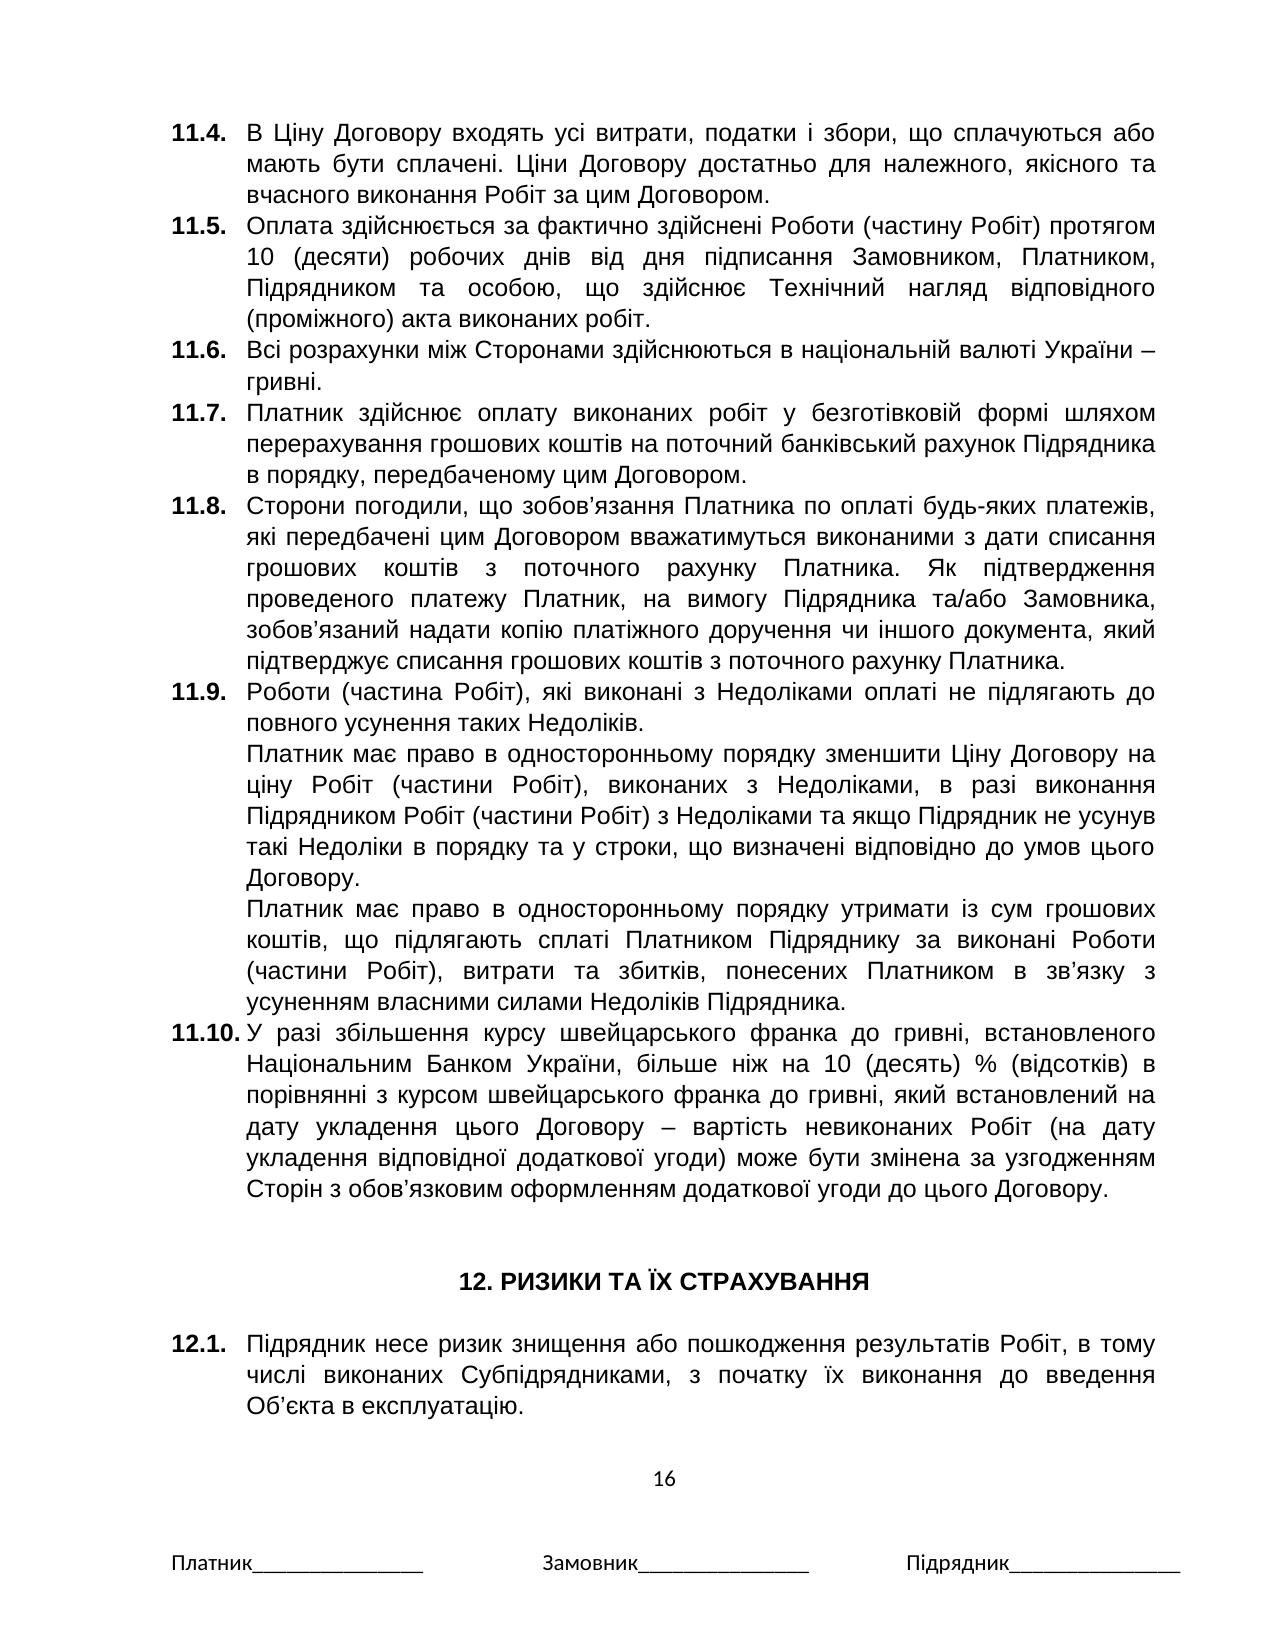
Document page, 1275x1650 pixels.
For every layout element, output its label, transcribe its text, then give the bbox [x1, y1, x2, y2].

list Підрядник несе ризик знищення або пошкодження результатів Робіт, в тому числі виконаних Субпідрядниками, з початку їх виконання до введення Об’єкта в експлуатацію. [171, 1329, 1157, 1419]
list В Ціну Договору входять усі витрати, податки і збори, що сплачуються або мають бути сплачені. Ціни Договору достатньо для належного, якісного та вчасного виконання Робіт за цим Договором. [171, 118, 1157, 209]
list РИЗИКИ ТА ЇХ СТРАХУВАННЯ [171, 1267, 1157, 1295]
list Роботи (частина Робіт), які виконані з Недоліками оплаті не підлягають до повного усунення таких Недоліків. [171, 677, 1157, 737]
list Платник має право в односторонньому порядку утримати із сум грошових коштів, що підлягають сплаті Платником Підряднику за виконані Роботи (частини Робіт), витрати та збитків, понесених Платником в зв’язку з усуненням власними силами Недоліків Підрядника. [246, 894, 1157, 1016]
list Сторони погодили, що зобов’язання Платника по оплаті будь-яких платежів, які передбачені цим Договором вважатимуться виконаними з дати списання грошових коштів з поточного рахунку Платника. Як підтвердження проведеного платежу Платник, на вимогу Підрядника та/або Замовника, зобов’язаний надати копію платіжного доручення чи іншого документа, який підтверджує списання грошових коштів з поточного рахунку Платника. [171, 491, 1157, 674]
list У разі збільшення курсу швейцарського франка до гривні, встановленого Національним Банком України, більше ніж на 10 (десять) % (відсотків) в порівнянні з курсом швейцарського франка до гривні, який встановлений на дату укладення цього Договору – вартість невиконаних Робіт (на дату укладення відповідної додаткової угоди) може бути змінена за узгодженням Сторін з обов’язковим оформленням додаткової угоди до цього Договору. [171, 1018, 1157, 1202]
list Всі розрахунки між Сторонами здійснюються в національній валюті України – гривні. [171, 335, 1157, 395]
list Платник здійснює оплату виконаних робіт у безготівковій формі шляхом перерахування грошових коштів на поточний банківський рахунок Підрядника в порядку, передбаченому цим Договором. [171, 397, 1157, 488]
list Платник має право в односторонньому порядку зменшити Ціну Договору на ціну Робіт (частини Робіт), виконаних з Недоліками, в разі виконання Підрядником Робіт (частини Робіт) з Недоліками та якщо Підрядник не усунув такі Недоліки в порядку та у строки, що визначені відповідно до умов цього Договору. [246, 739, 1157, 892]
list Оплата здійснюється за фактично здійснені Роботи (частину Робіт) протягом 10 (десяти) робочих днів від дня підписання Замовником, Платником, Підрядником та особою, що здійснює Технічний нагляд відповідного (проміжного) акта виконаних робіт. [171, 211, 1157, 333]
